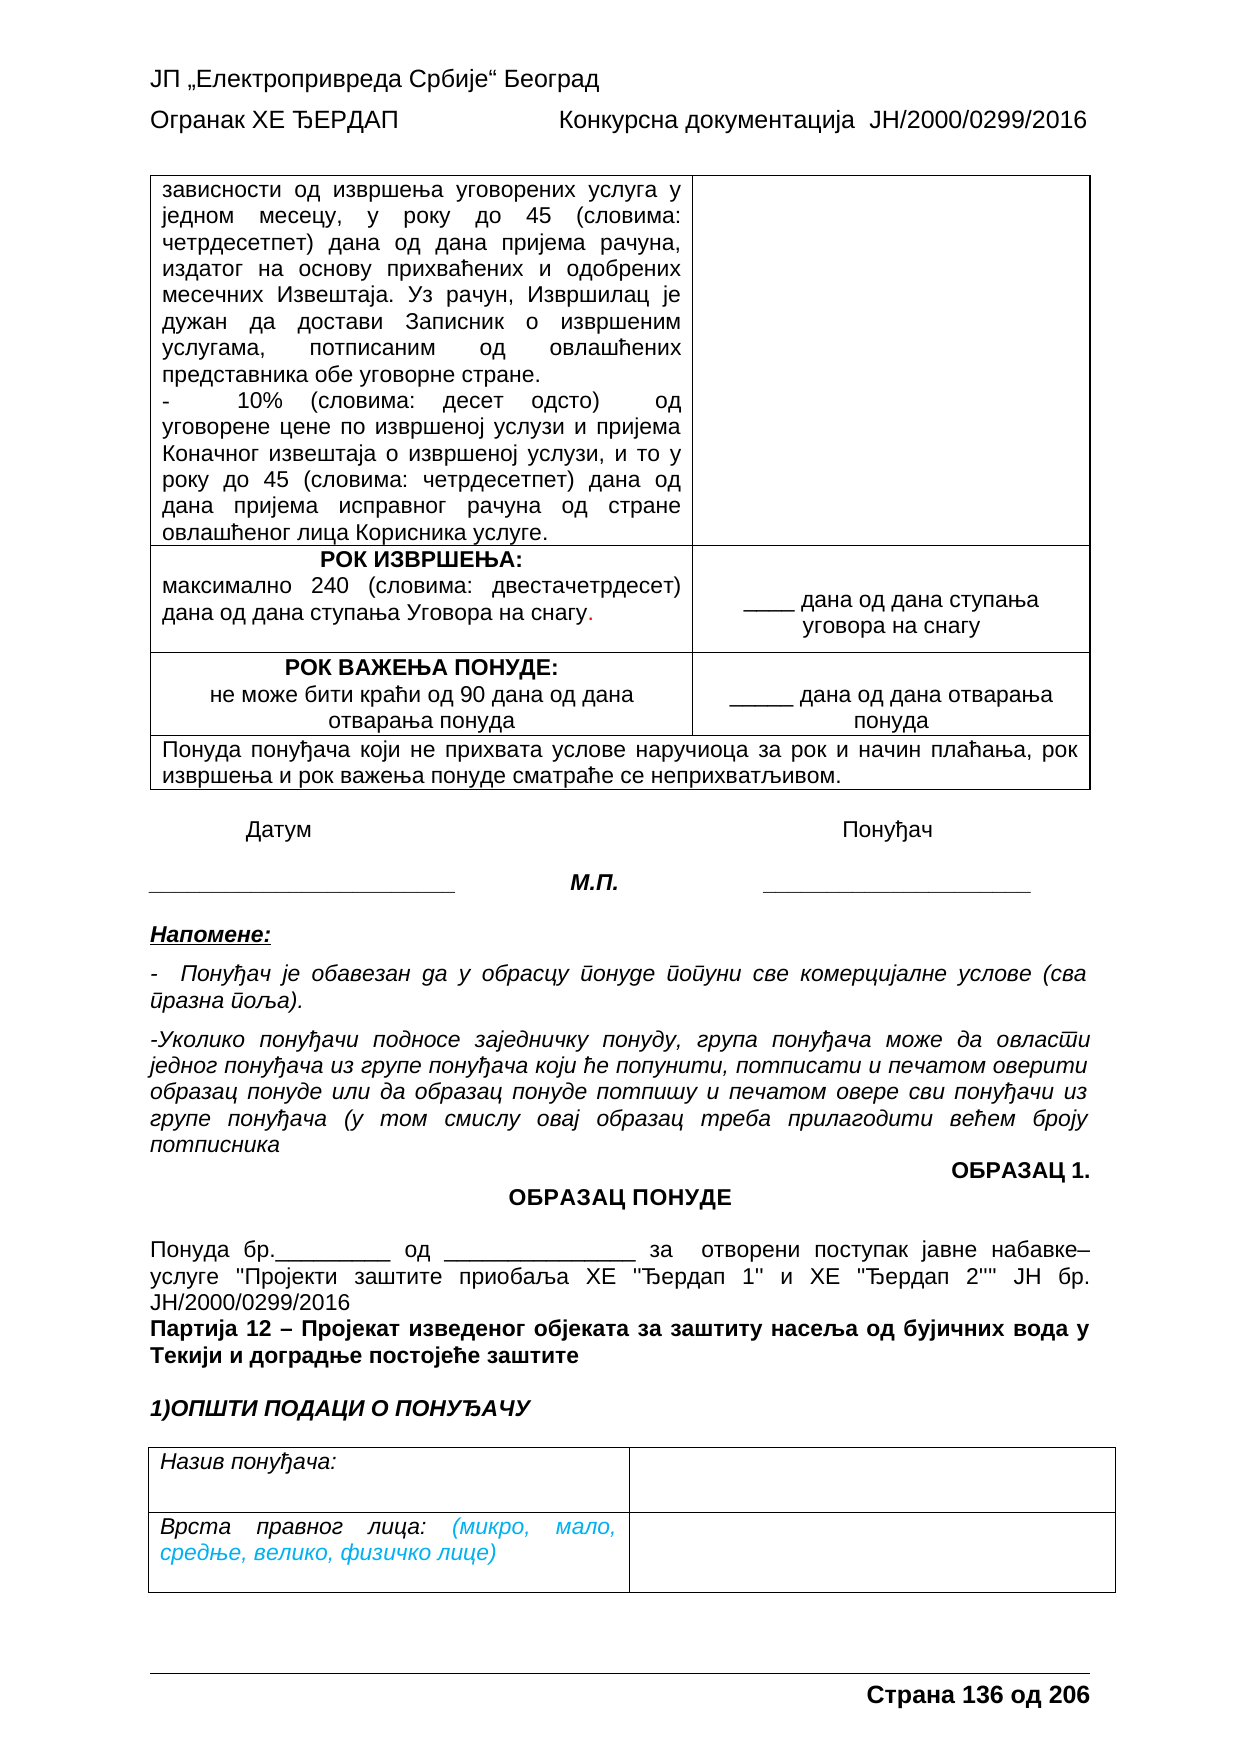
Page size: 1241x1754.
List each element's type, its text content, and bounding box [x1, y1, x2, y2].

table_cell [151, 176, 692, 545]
text 1)ОПШТИ ПОДАЦИ О ПОНУЂАЧУ [150, 1394, 1090, 1421]
text ________________________ М.П. _____________________ [150, 869, 1090, 895]
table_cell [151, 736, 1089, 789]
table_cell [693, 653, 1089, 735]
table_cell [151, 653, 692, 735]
text ОБРАЗАЦ 1. [150, 1157, 1090, 1184]
text Датум Понуђач [150, 816, 1090, 842]
text Понуда бр._________ од _______________ за отворени поступак јавне набавке– услуге ''Пројекти заштите приобаља ХЕ ''Ђердап 1'' и ХЕ ''Ђердап 2'''' ЈН бр. ЈН/2000/0299/2016 [150, 1236, 1090, 1315]
text Напомене: [150, 921, 1090, 948]
text Партија 12 – Пројекат изведеног објеката за заштиту насеља од бујичних вода у Текији и доградње постојеће заштите [150, 1315, 1090, 1368]
text ОБРАЗАЦ ПОНУДЕ [150, 1184, 1090, 1210]
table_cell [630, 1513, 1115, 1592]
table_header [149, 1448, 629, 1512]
text - Понуђач је обавезан да у обрасцу понуде попуни све комерцијалне услове (сва празна поља). [150, 960, 1090, 1013]
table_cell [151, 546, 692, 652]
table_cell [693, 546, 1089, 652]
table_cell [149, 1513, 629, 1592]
text -Уколико понуђачи подносе заједничку понуду, група понуђача може да овласти једног понуђача из групе понуђача који ће попунити, потписати и печатом оверити образац понуде или да образац понуде потпишу и печатом овере сви понуђачи из групе понуђача (у том смислу овај образац треба прилагодити већем броју потписника [150, 1026, 1090, 1157]
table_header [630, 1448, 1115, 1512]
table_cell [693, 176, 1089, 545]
